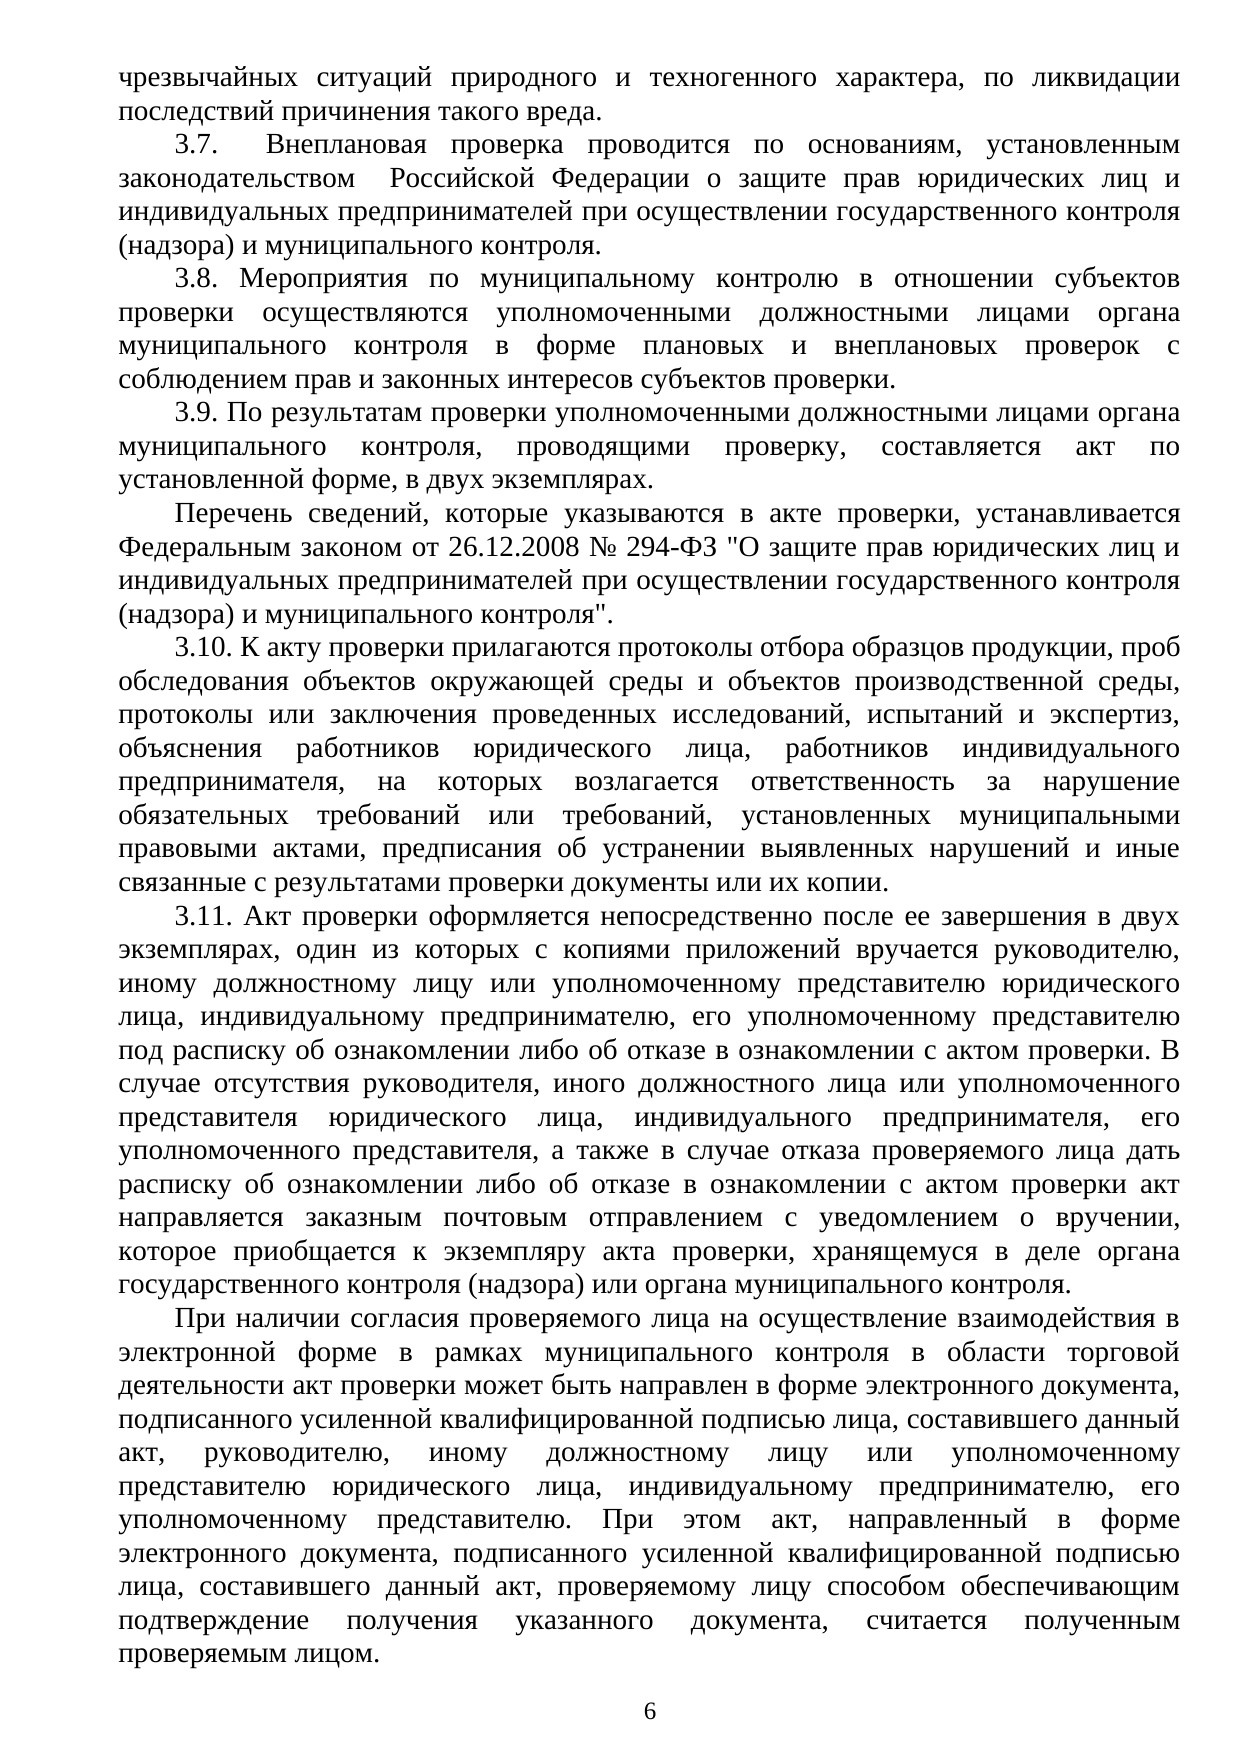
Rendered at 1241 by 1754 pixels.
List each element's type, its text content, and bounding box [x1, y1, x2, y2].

text 3.10. К акту проверки прилагаются протоколы отбора образцов продукции, проб обследования объектов окружающей среды и объектов производственной среды, протоколы или заключения проведенных исследований, испытаний и экспертиз, объяснения работников юридического лица, работников индивидуального предпринимателя, на которых возлагается ответственность за нарушение обязательных требований или требований, установленных муниципальными правовыми актами, предписания об устранении выявленных нарушений и иные связанные с результатами проверки документы или их копии. [118, 629, 1181, 898]
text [118, 59, 1181, 126]
text 3.8. Мероприятия по муниципальному контролю в отношении субъектов проверки осуществляются уполномоченными должностными лицами органа муниципального контроля в форме плановых и внеплановых проверок с соблюдением прав и законных интересов субъектов проверки. [118, 260, 1181, 394]
text При наличии согласия проверяемого лица на осуществление взаимодействия в электронной форме в рамках муниципального контроля в области торговой деятельности акт проверки может быть направлен в форме электронного документа, подписанного усиленной квалифицированной подписью лица, составившего данный акт, руководителю, иному должностному лицу или уполномоченному представителю юридического лица, индивидуальному предпринимателю, его уполномоченному представителю. При этом акт, направленный в форме электронного документа, подписанного усиленной квалифицированной подписью лица, составившего данный акт, проверяемому лицу способом обеспечивающим подтверждение получения указанного документа, считается полученным проверяемым лицом. [118, 1300, 1181, 1669]
text Перечень сведений, которые указываются в акте проверки, устанавливается Федеральным законом от 26.12.2008 № 294-ФЗ "О защите прав юридических лиц и индивидуальных предпринимателей при осуществлении государственного контроля (надзора) и муниципального контроля". [118, 495, 1181, 629]
text 3.7. Внеплановая проверка проводится по основаниям, установленным законодательством Российской Федерации о защите прав юридических лиц и индивидуальных предпринимателей при осуществлении государственного контроля (надзора) и муниципального контроля. [118, 126, 1181, 260]
text 3.11. Акт проверки оформляется непосредственно после ее завершения в двух экземплярах, один из которых с копиями приложений вручается руководителю, иному должностному лицу или уполномоченному представителю юридического лица, индивидуальному предпринимателю, его уполномоченному представителю под расписку об ознакомлении либо об отказе в ознакомлении с актом проверки. В случае отсутствия руководителя, иного должностного лица или уполномоченного представителя юридического лица, индивидуального предпринимателя, его уполномоченного представителя, а также в случае отказа проверяемого лица дать расписку об ознакомлении либо об отказе в ознакомлении с актом проверки акт направляется заказным почтовым отправлением с уведомлением о вручении, которое приобщается к экземпляру акта проверки, хранящемуся в деле органа государственного контроля (надзора) или органа муниципального контроля. [118, 898, 1181, 1300]
text 3.9. По результатам проверки уполномоченными должностными лицами органа муниципального контроля, проводящими проверку, составляется акт по установленной форме, в двух экземплярах. [118, 394, 1181, 495]
